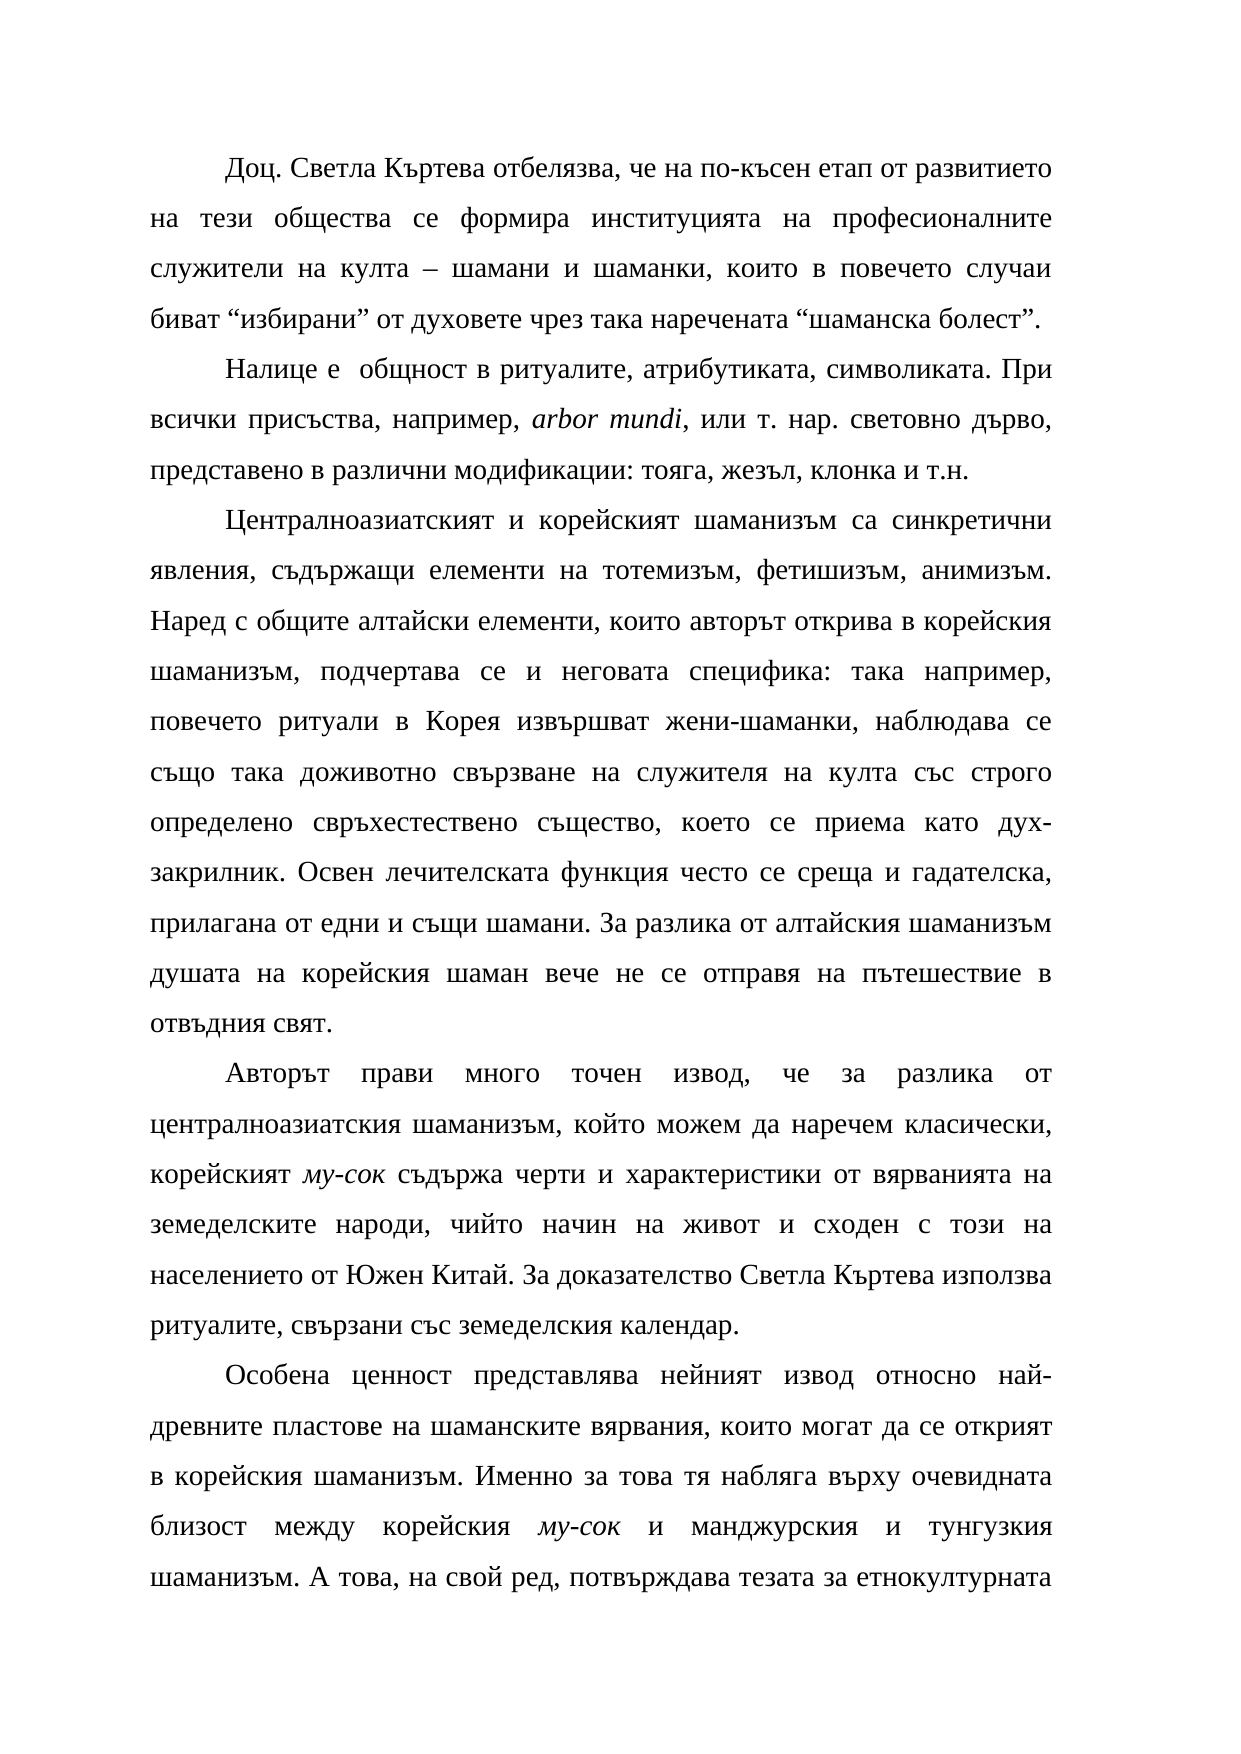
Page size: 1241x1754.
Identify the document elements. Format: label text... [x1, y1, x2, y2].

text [150, 1357, 1053, 1592]
text Авторът прави много точен извод, че за разлика от централноазиатския шаманизъм, който можем да наречем класически, корейският му-сок съдържа черти и характеристики от вярванията на земеделските народи, чийто начин на живот и сходен с този на населението от Южен Китай. За доказателство Светла Къртева използва ритуалите, свързани със земеделския календар. [150, 1056, 1053, 1341]
text Централноазиатският и корейският шаманизъм са синкретични явления, съдържащи елементи на тотемизъм, фетишизъм, анимизъм. Наред с общите алтайски елементи, които авторът открива в корейския шаманизъм, подчертава се и неговата специфика: така например, повечето ритуали в Корея извършват жени-шаманки, наблюдава се също така доживотно свързване на служителя на култа със строго определено свръхестествено същество, което се приема като дух-закрилник. Освен лечителската функция често се среща и гадателска, прилагана от едни и същи шамани. За разлика от алтайския шаманизъм душата на корейския шаман вече не се отправя на пътешествие в отвъдния свят. [150, 502, 1053, 1039]
text Налице е общност в ритуалите, атрибутиката, символиката. При всички присъства, например, arbor mundi, или т. нар. световно дърво, представено в различни модификации: тояга, жезъл, клонка и т.н. [150, 351, 1053, 485]
text Доц. Светла Къртева отбелязва, че на по-късен етап от развитието на тези общества се формира институцията на професионалните служители на култа – шамани и шаманки, които в повечето случаи биват “избирани” от духовете чрез така наречената “шаманска болест”. [150, 150, 1053, 334]
